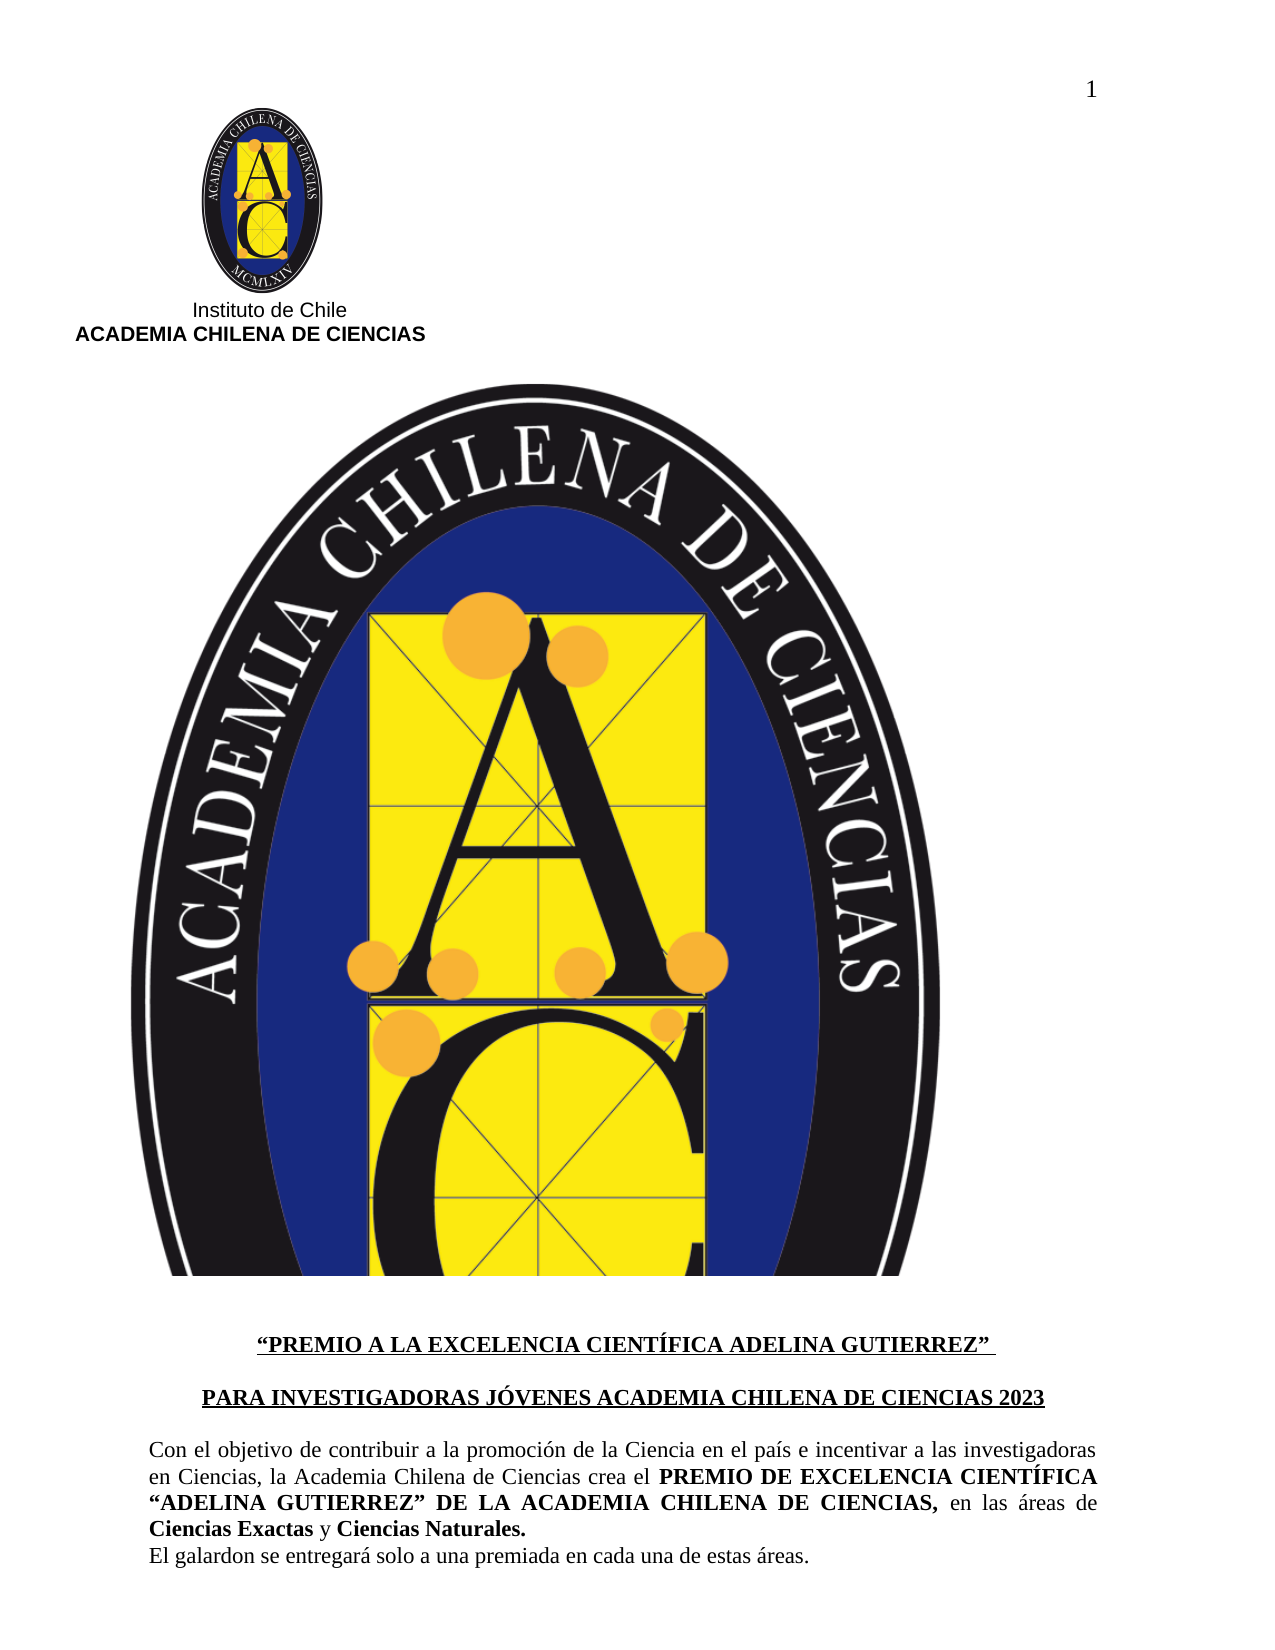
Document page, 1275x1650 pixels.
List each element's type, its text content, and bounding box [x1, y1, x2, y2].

text Con el objetivo de contribuir a la promoción de la Ciencia en el país e incentivar a las investigadoras en Ciencias, la Academia Chilena de Ciencias crea el PREMIO DE EXCELENCIA CIENTÍFICA “ADELINA GUTIERREZ” DE LA ACADEMIA CHILENA DE CIENCIAS, en las áreas de Ciencias Exactas y Ciencias Naturales. [149, 1436, 1098, 1542]
picture [75, 346, 996, 1276]
text PARA INVESTIGADORAS JÓVENES ACADEMIA CHILENA DE CIENCIAS 2023 [149, 1384, 1098, 1410]
text “PREMIO A LA EXCELENCIA CIENTÍFICA ADELINA GUTIERREZ” [149, 1331, 1098, 1357]
picture [193, 102, 331, 299]
text El galardon se entregará solo a una premiada en cada una de estas áreas. [149, 1542, 1098, 1568]
